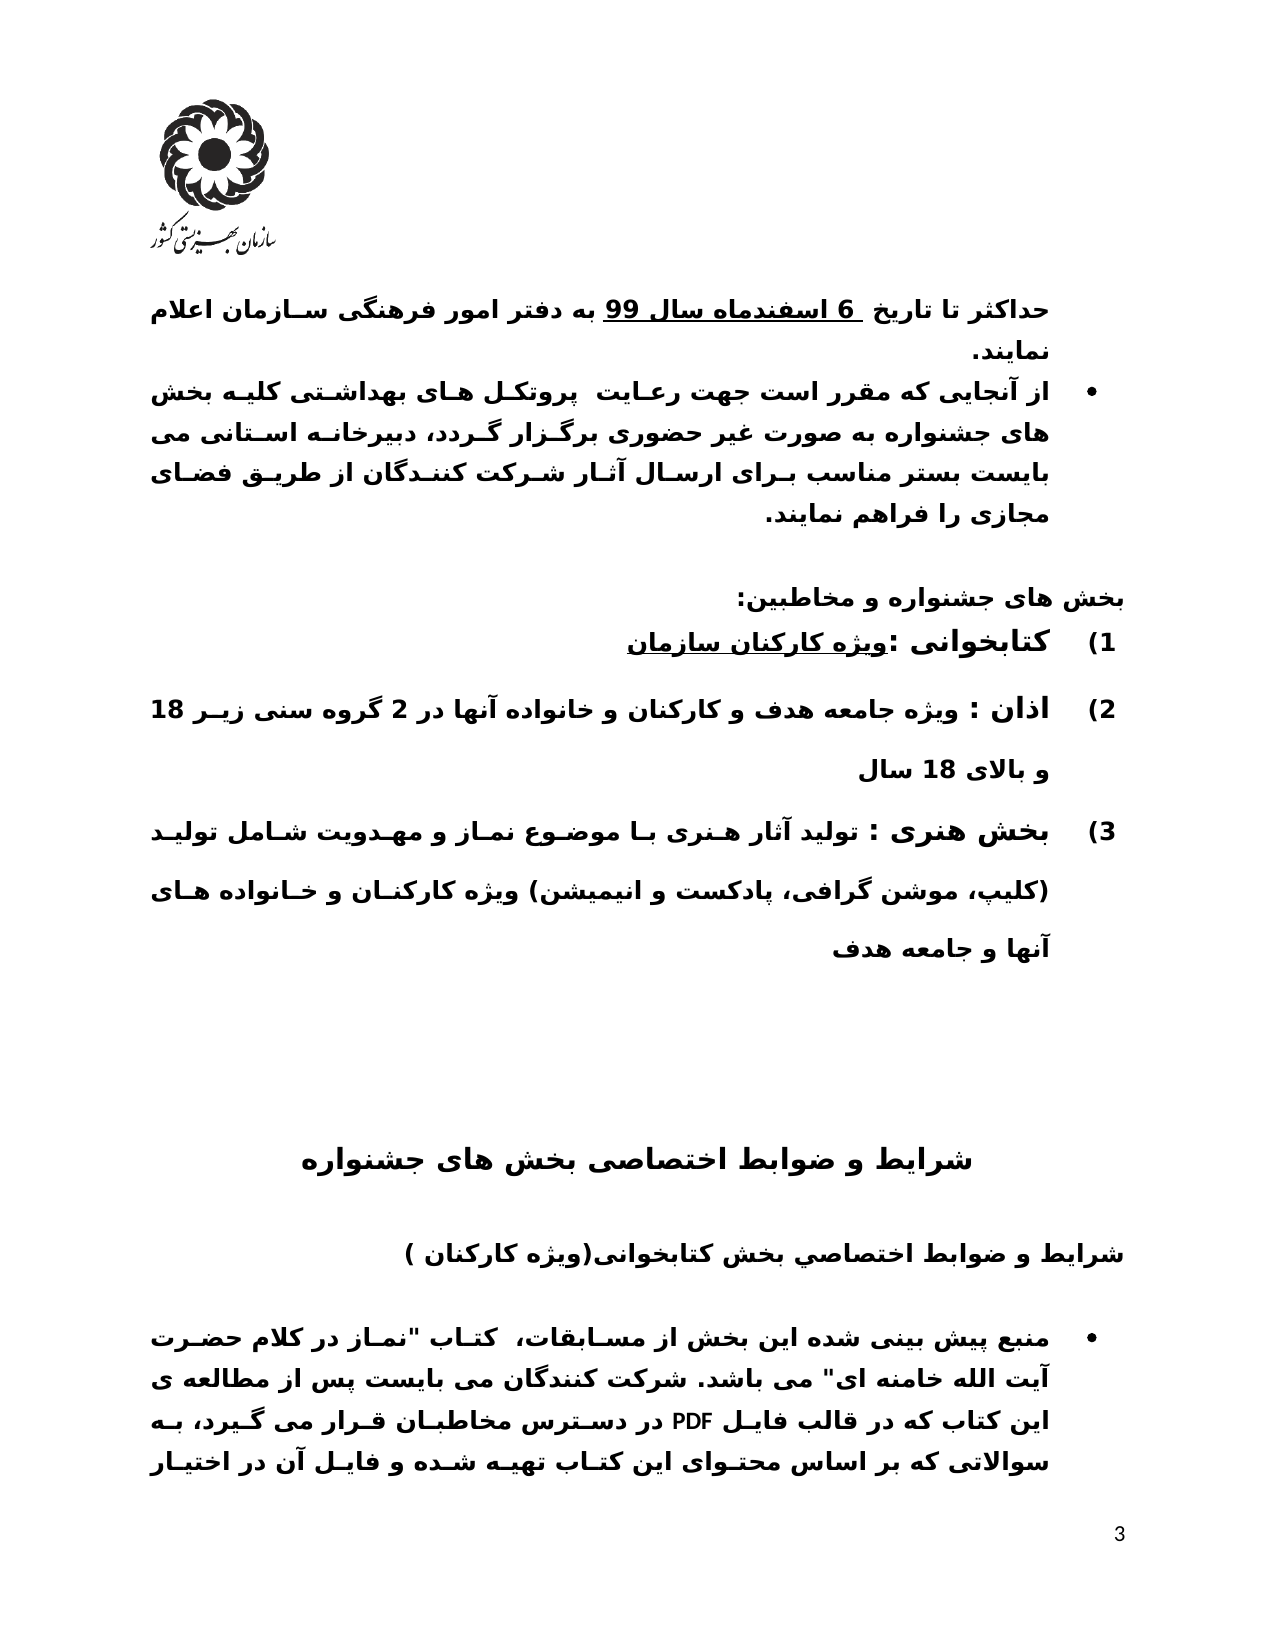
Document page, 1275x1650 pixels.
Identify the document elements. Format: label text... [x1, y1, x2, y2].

text شرایط و ضوابط اختصاصی بخش های جشنواره [150, 1142, 1125, 1176]
picture [150, 96, 276, 255]
list از آنجایی که مقرر است جهت رعایت پروتکل های بهداشتی کلیه بخش های جشنواره به صورت غیر حضوری برگزار گردد، دبیرخانه استانی می بایست بستر مناسب برای ارسال آثار شرکت کنندگان از طریق فضای مجازی را فراهم نمایند. [150, 377, 1087, 529]
list بخش هنری : تولید آثار هنری با موضوع نماز و مهدویت شامل تولید (کلیپ، موشن گرافی، پادکست و انیمیشن) ویژه کارکنان و خانواده های آنها و جامعه هدف [150, 813, 1087, 964]
text شرايط و ضوابط اختصاصي بخش کتابخوانی(ویژه کارکنان ) [150, 1240, 1125, 1269]
text بخش های جشنواره و مخاطبین: [150, 583, 1125, 612]
list اذان : ویژه جامعه هدف و کارکنان و خانواده آنها در 2 گروه سنی زیر 18 و بالای 18 سال [150, 692, 1087, 784]
list کتابخوانی :ویژه کارکنان سازمان [150, 624, 1087, 658]
